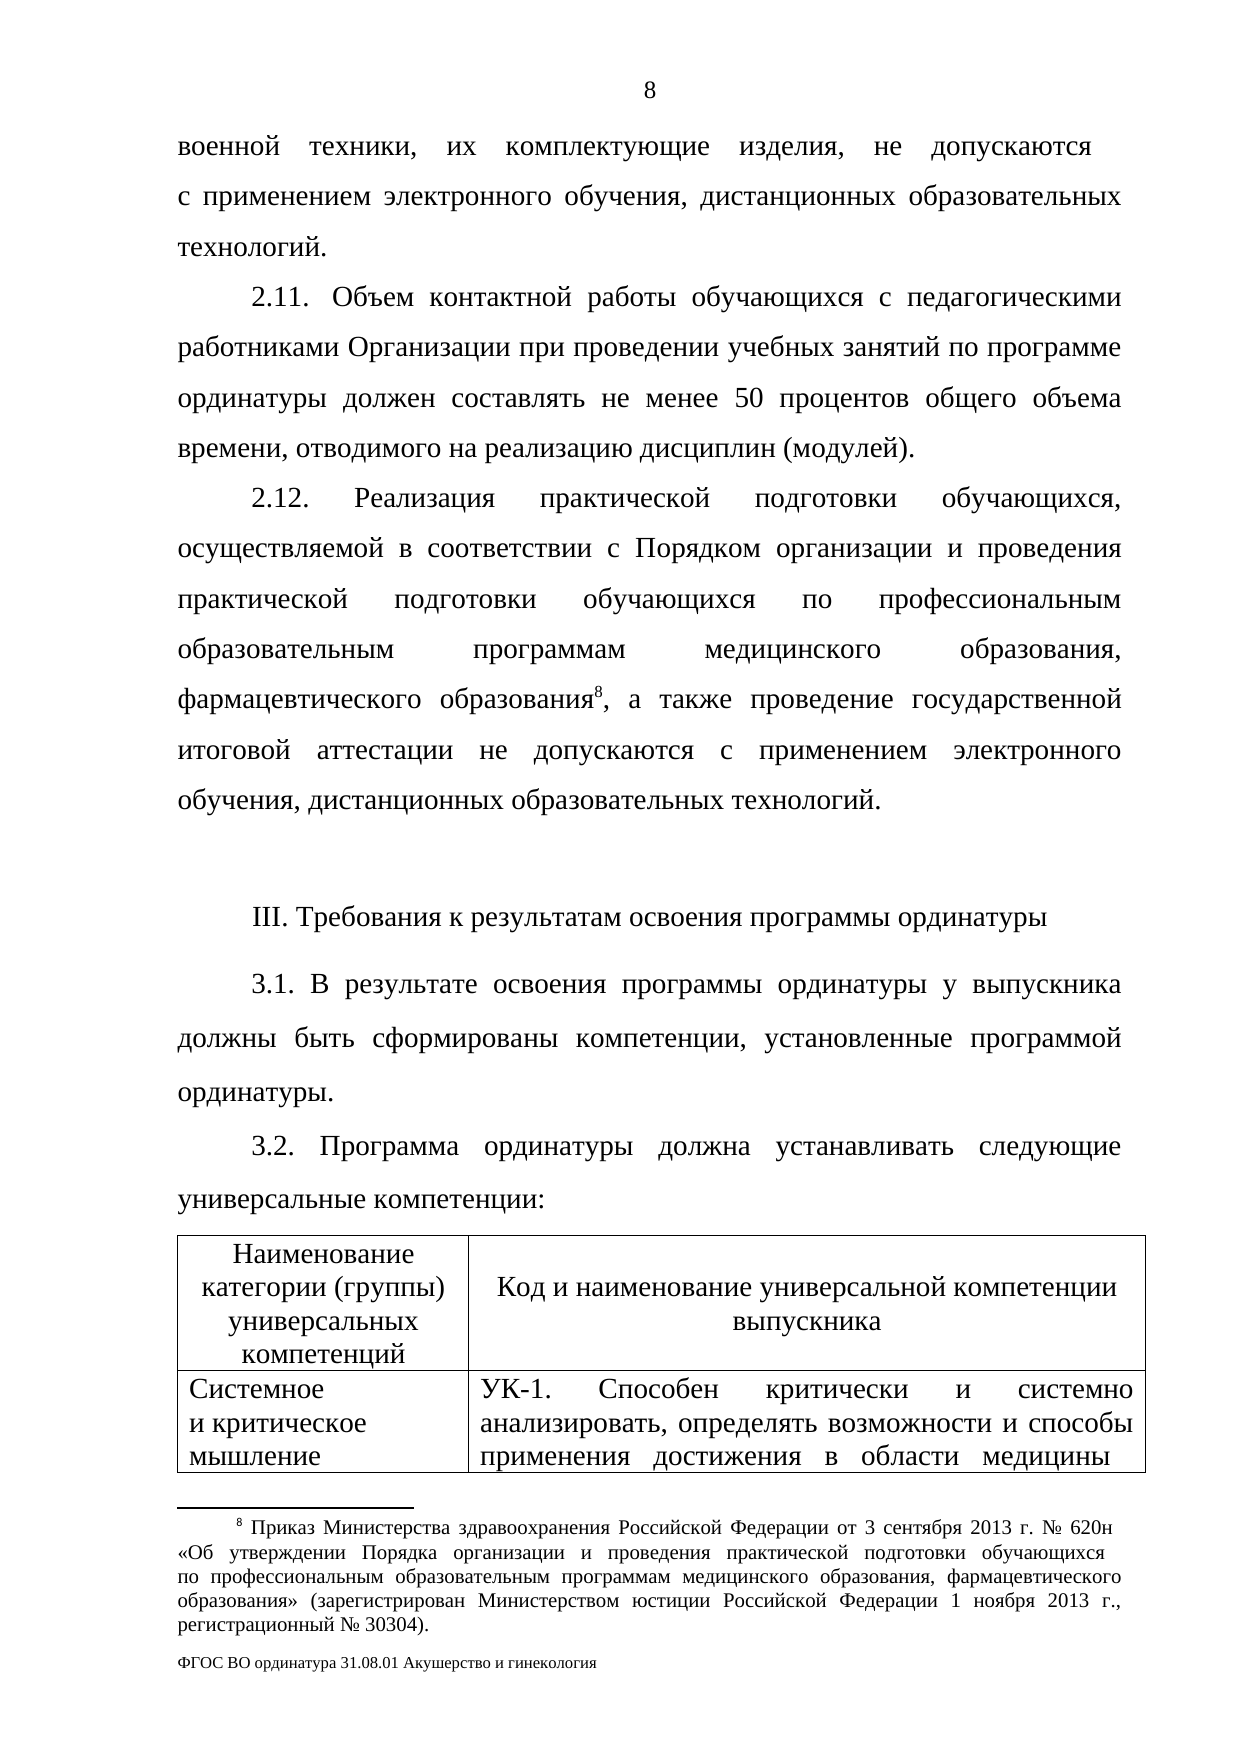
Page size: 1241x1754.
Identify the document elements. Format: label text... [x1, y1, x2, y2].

text 3.1. В результате освоения программы ординатуры у выпускника должны быть сформированы компетенции, установленные программой ординатуры. [177, 967, 1122, 1107]
text 3.2. Программа ординатуры должна устанавливать следующие универсальные компетенции: [177, 1128, 1122, 1215]
table_cell Системное и критическое мышление [178, 1371, 468, 1472]
text III. Требования к результатам освоения программы ординатуры [177, 899, 1122, 933]
table_header Наименование категории (группы) универсальных компетенций [178, 1236, 468, 1370]
text 2.11. Объем контактной работы обучающихся с педагогическими работниками Организации при проведении учебных занятий по программе ординатуры должен составлять не менее 50 процентов общего объема времени, отводимого на реализацию дисциплин (модулей). [177, 279, 1122, 463]
table_header Код и наименование универсальной компетенции выпускника [469, 1236, 1145, 1370]
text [177, 128, 1122, 262]
text 2.12. Реализация практической подготовки обучающихся, осуществляемой в соответствии с Порядком организации и проведения практической подготовки обучающихся по профессиональным образовательным программам медицинского образования, фармацевтического образования, а также проведение государственной итоговой аттестации не допускаются с применением электронного обучения, дистанционных образовательных технологий. [177, 480, 1122, 816]
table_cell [469, 1371, 1145, 1472]
